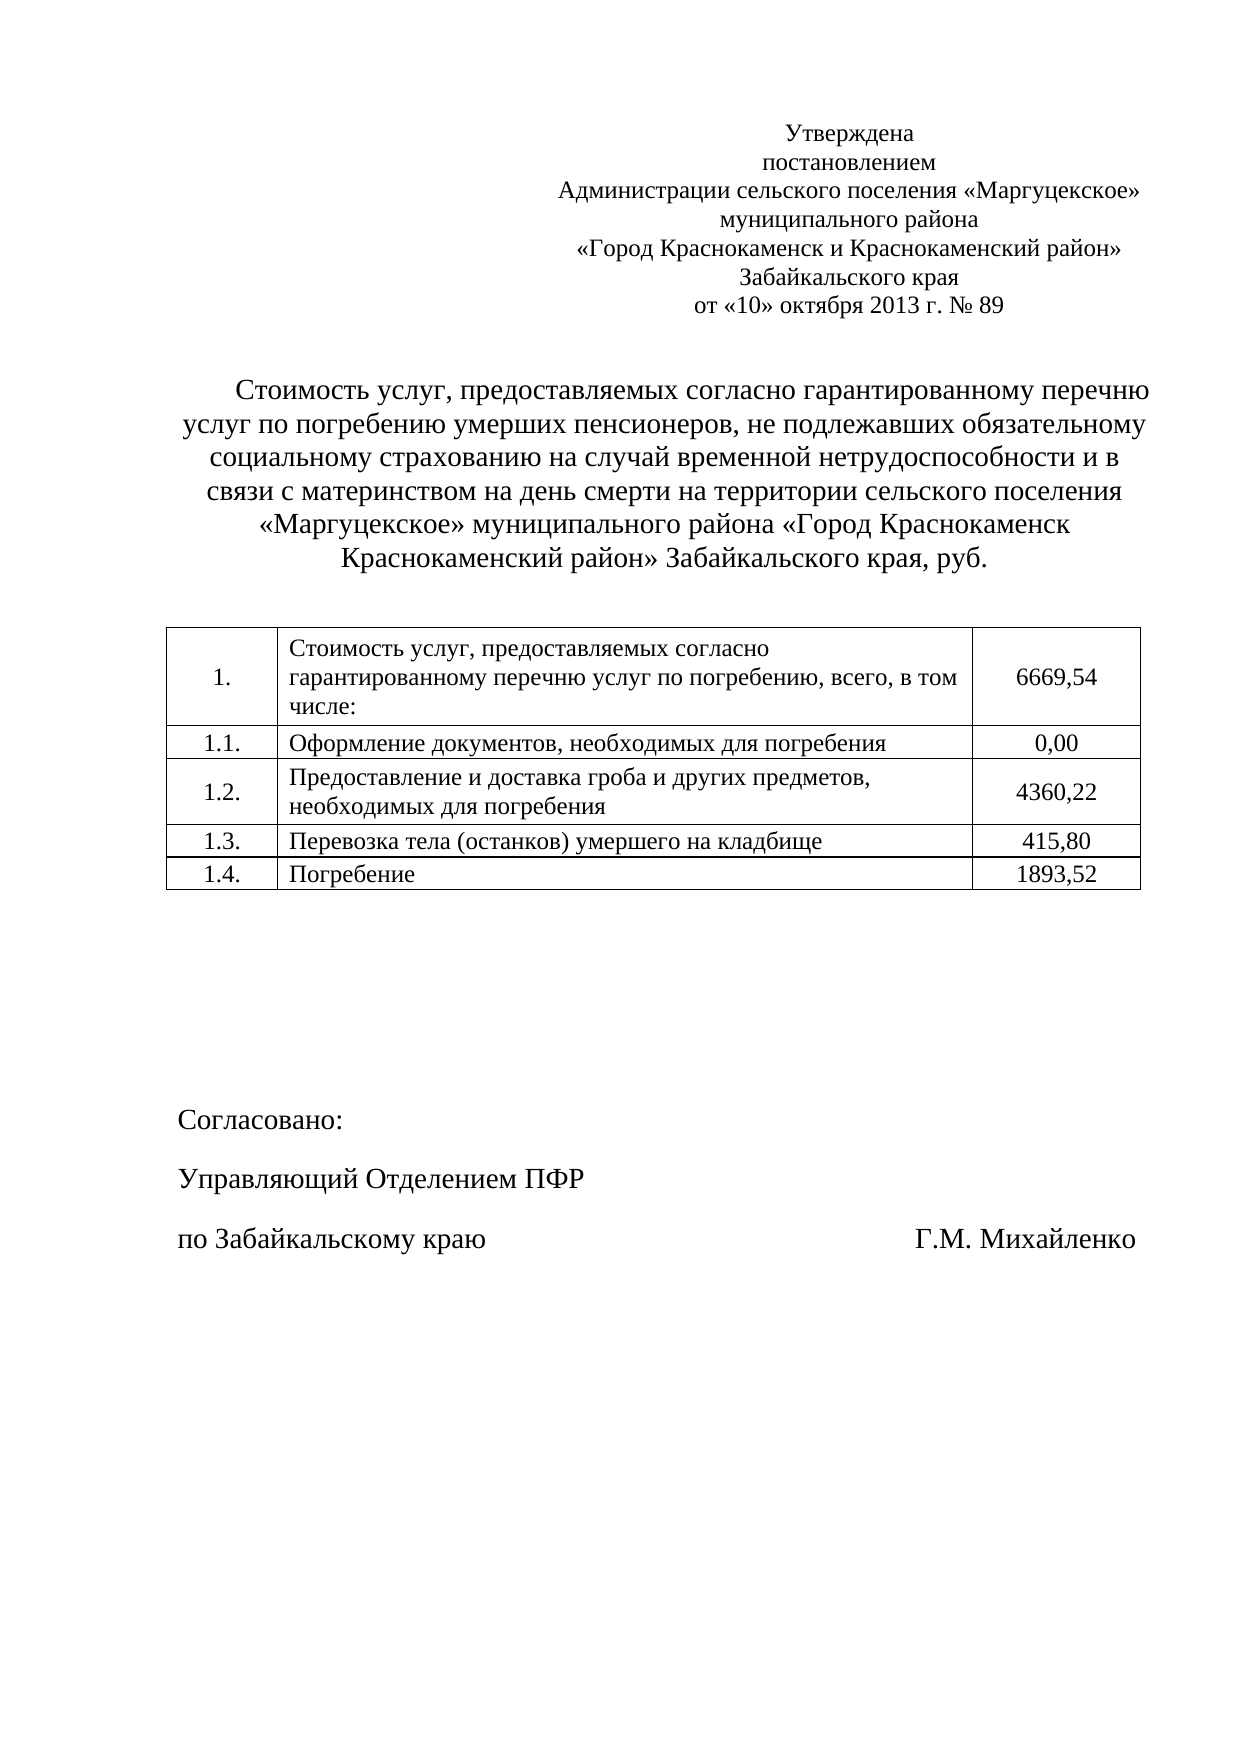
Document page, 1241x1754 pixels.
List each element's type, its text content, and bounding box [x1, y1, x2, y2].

text Управляющий Отделением ПФР [177, 1162, 1152, 1195]
table_cell 1.1. [167, 726, 277, 758]
table_cell 1893,52 [973, 858, 1140, 889]
table_header Утверждена постановлением Администрации сельского поселения «Маргуцекское» муниципального района «Город Краснокаменск и Краснокаменский район» Забайкальского края от «10» октября 2013 г. № 89 [546, 118, 1152, 319]
table_cell Оформление документов, необходимых для погребения [278, 726, 972, 758]
table_cell 415,80 [973, 825, 1140, 856]
table_cell Перевозка тела (останков) умершего на кладбище [278, 825, 972, 856]
table_cell 1.3. [167, 825, 277, 856]
table_cell 4360,22 [973, 759, 1140, 823]
text Согласовано: [177, 1102, 1152, 1136]
table_cell Предоставление и доставка гроба и других предметов, необходимых для погребения [278, 759, 972, 823]
text по Забайкальскому краю Г.М. Михайленко [177, 1221, 1152, 1254]
table_cell 0,00 [973, 726, 1140, 758]
table_cell Погребение [278, 858, 972, 889]
table_cell 1.4. [167, 858, 277, 889]
table_header Стоимость услуг, предоставляемых согласно гарантированному перечню услуг по погребению, всего, в том числе: [278, 628, 972, 725]
table_cell 1.2. [167, 759, 277, 823]
text Стоимость услуг, предоставляемых согласно гарантированному перечню услуг по погребению умерших пенсионеров, не подлежавших обязательному социальному страхованию на случай временной нетрудоспособности и в связи с материнством на день смерти на территории сельского поселения «Маргуцекское» муниципального района «Город Краснокаменск Краснокаменский район» Забайкальского края, руб. [177, 372, 1152, 574]
table_header 6669,54 [973, 628, 1140, 725]
table_header 1. [167, 628, 277, 725]
